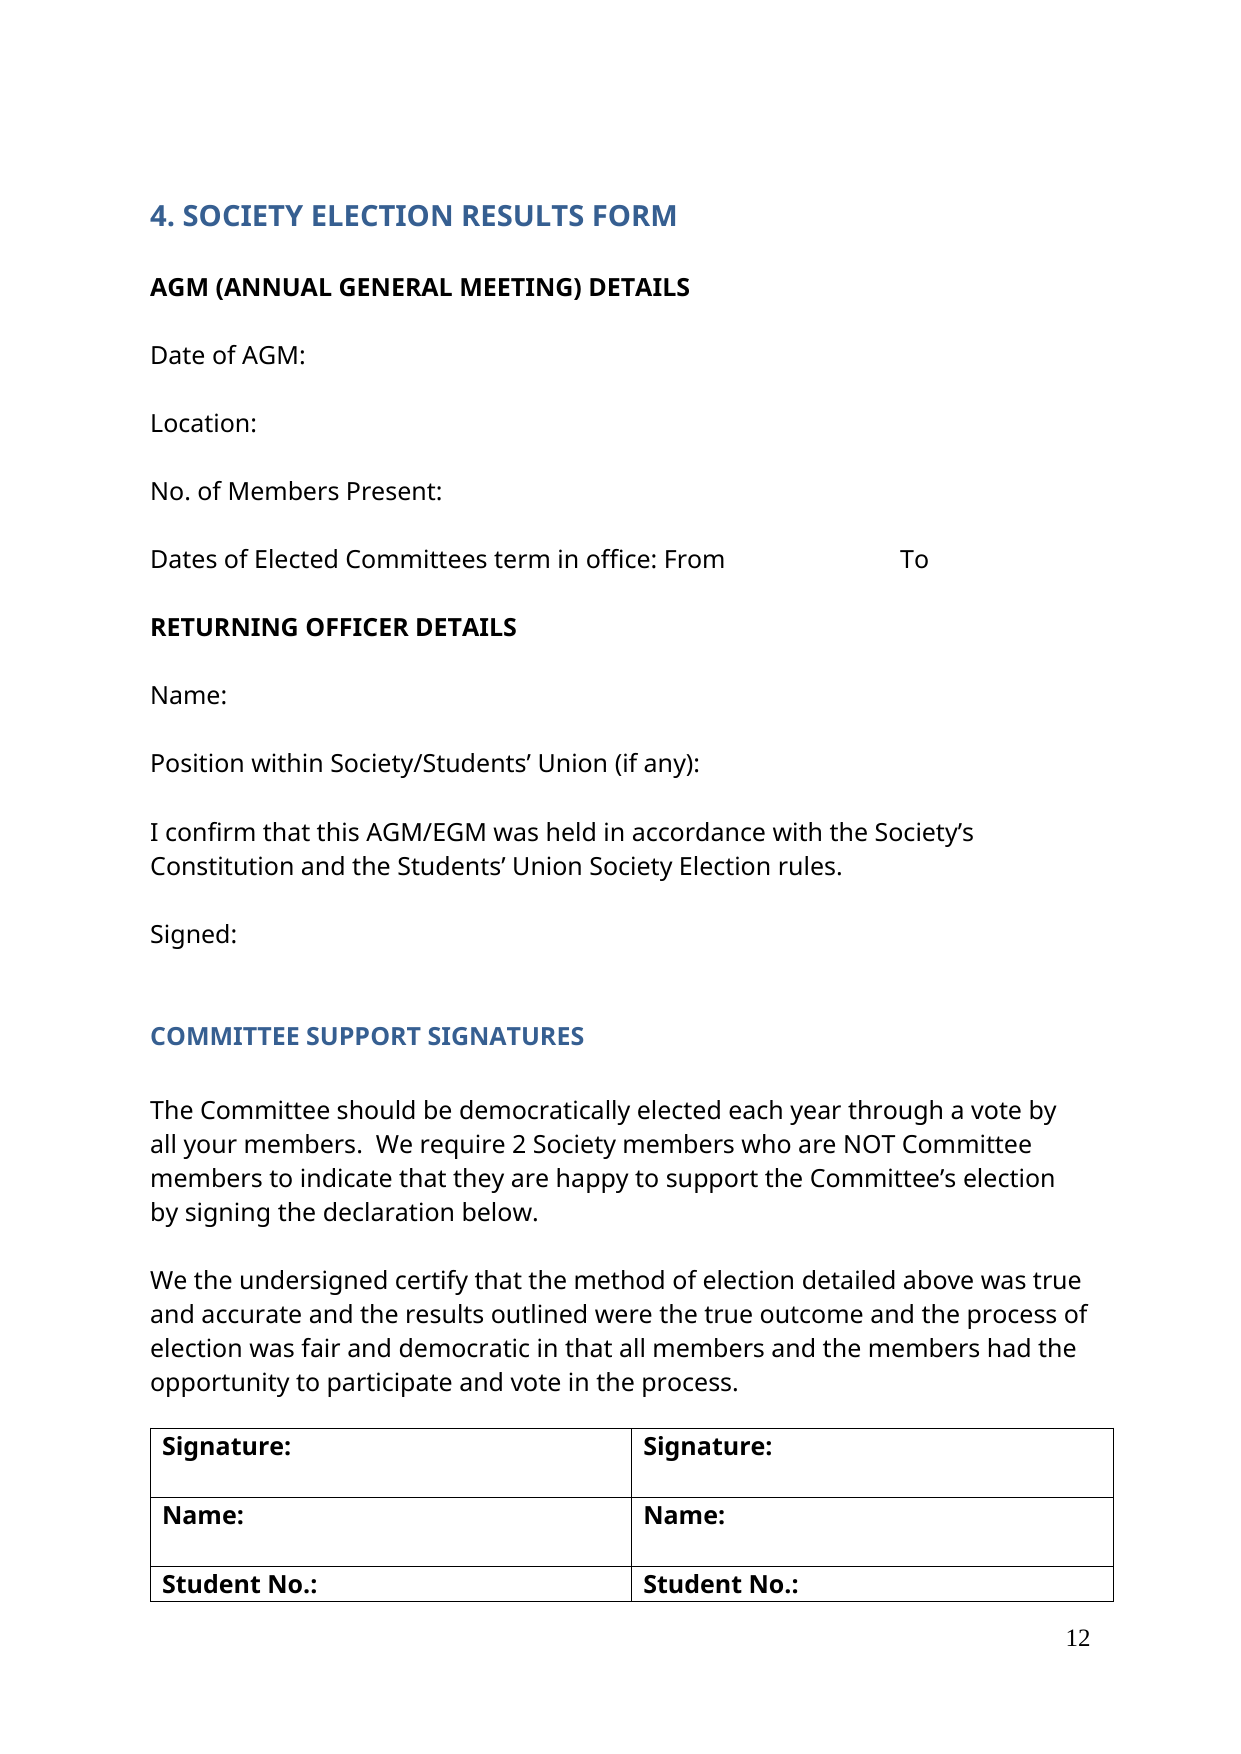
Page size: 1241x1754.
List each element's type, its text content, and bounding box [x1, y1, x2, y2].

subtitle 4. SOCIETY ELECTION RESULTS FORM [150, 195, 1090, 235]
text Location: [150, 405, 1090, 439]
text COMMITTEE SUPPORT SIGNATURES [150, 1018, 1090, 1053]
table_cell Student No.: [151, 1567, 631, 1601]
table_cell Name: [151, 1498, 631, 1566]
text No. of Members Present: [150, 473, 1090, 508]
table_cell Student No.: [632, 1567, 1113, 1601]
text Date of AGM: [150, 337, 1090, 371]
text I confirm that this AGM/EGM was held in accordance with the Society’s Constitution and the Students’ Union Society Election rules. [150, 814, 1090, 882]
text RETURNING OFFICER DETAILS [150, 610, 1090, 644]
text Dates of Elected Committees term in office: From To [150, 542, 1090, 576]
text The Committee should be democratically elected each year through a vote by all your members. We require 2 Society members who are NOT Committee members to indicate that they are happy to support the Committee’s election by signing the declaration below. [150, 1092, 1090, 1228]
table_header Signature: [632, 1429, 1113, 1497]
text Signed: [150, 916, 1090, 950]
text Name: [150, 678, 1090, 712]
text Position within Society/Students’ Union (if any): [150, 746, 1090, 780]
table_cell Name: [632, 1498, 1113, 1566]
text We the undersigned certify that the method of election detailed above was true and accurate and the results outlined were the true outcome and the process of election was fair and democratic in that all members and the members had the opportunity to participate and vote in the process. [150, 1263, 1090, 1428]
text AGM (ANNUAL GENERAL MEETING) DETAILS [150, 269, 1090, 303]
table_header Signature: [151, 1429, 631, 1497]
